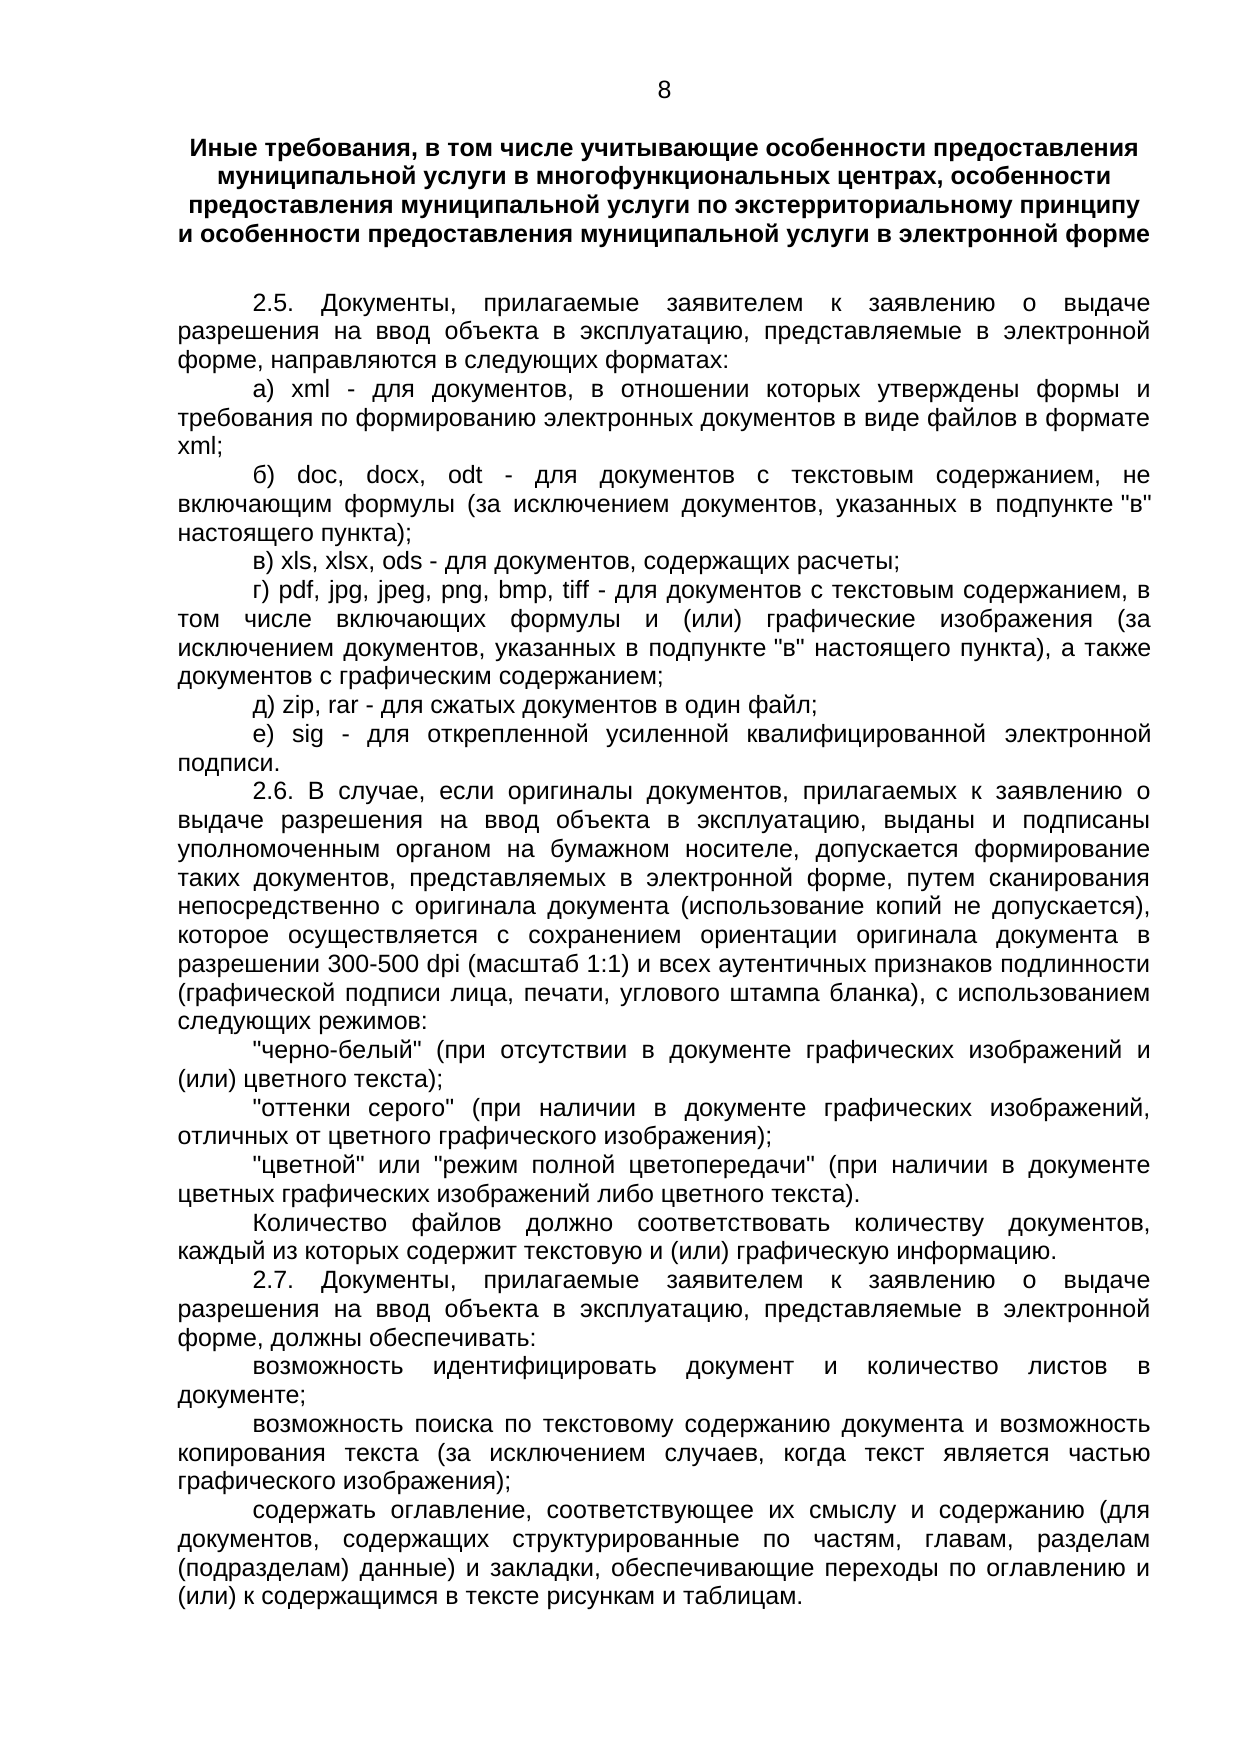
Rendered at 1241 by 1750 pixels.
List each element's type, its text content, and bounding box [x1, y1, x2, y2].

text "черно-белый" (при отсутствии в документе графических изображений и (или) цветного текста); [177, 1035, 1152, 1092]
text в) xls, xlsx, ods - для документов, содержащих расчеты; [177, 546, 1152, 575]
text 2.5. Документы, прилагаемые заявителем к заявлению о выдаче разрешения на ввод объекта в эксплуатацию, представляемые в электронной форме, направляются в следующих форматах: [177, 287, 1152, 374]
text "оттенки серого" (при наличии в документе графических изображений, отличных от цветного графического изображения); [177, 1092, 1152, 1150]
text д) zip, rar - для сжатых документов в один файл; [177, 690, 1152, 719]
text "цветной" или "режим полной цветопередачи" (при наличии в документе цветных графических изображений либо цветного текста). [177, 1150, 1152, 1207]
text 2.6. В случае, если оригиналы документов, прилагаемых к заявлению о выдаче разрешения на ввод объекта в эксплуатацию, выданы и подписаны уполномоченным органом на бумажном носителе, допускается формирование таких документов, представляемых в электронной форме, путем сканирования непосредственно с оригинала документа (использование копий не допускается), которое осуществляется с сохранением ориентации оригинала документа в разрешении 300-500 dpi (масштаб 1:1) и всех аутентичных признаков подлинности (графической подписи лица, печати, углового штампа бланка), с использованием следующих режимов: [177, 776, 1152, 1035]
subtitle Иные требования, в том числе учитывающие особенности предоставления муниципальной услуги в многофункциональных центрах, особенности предоставления муниципальной услуги по экстерриториальному принципу и особенности предоставления муниципальной услуги в электронной форме [177, 132, 1152, 247]
text е) sig - для открепленной усиленной квалифицированной электронной подписи. [177, 719, 1152, 776]
text 2.7. Документы, прилагаемые заявителем к заявлению о выдаче разрешения на ввод объекта в эксплуатацию, представляемые в электронной форме, должны обеспечивать: [177, 1265, 1152, 1351]
text Количество файлов должно соответствовать количеству документов, каждый из которых содержит текстовую и (или) графическую информацию. [177, 1207, 1152, 1265]
text содержать оглавление, соответствующее их смыслу и содержанию (для документов, содержащих структурированные по частям, главам, разделам (подразделам) данные) и закладки, обеспечивающие переходы по оглавлению и (или) к содержащимся в тексте рисункам и таблицам. [177, 1495, 1152, 1610]
text возможность поиска по текстовому содержанию документа и возможность копирования текста (за исключением случаев, когда текст является частью графического изображения); [177, 1409, 1152, 1495]
text б) doc, docx, odt - для документов с текстовым содержанием, не включающим формулы (за исключением документов, указанных в подпункте "в" настоящего пункта); [177, 460, 1152, 546]
text возможность идентифицировать документ и количество листов в документе; [177, 1351, 1152, 1409]
text г) pdf, jpg, jpeg, png, bmp, tiff - для документов с текстовым содержанием, в том числе включающих формулы и (или) графические изображения (за исключением документов, указанных в подпункте "в" настоящего пункта), а также документов с графическим содержанием; [177, 575, 1152, 690]
text а) xml - для документов, в отношении которых утверждены формы и требования по формированию электронных документов в виде файлов в формате xml; [177, 374, 1152, 460]
